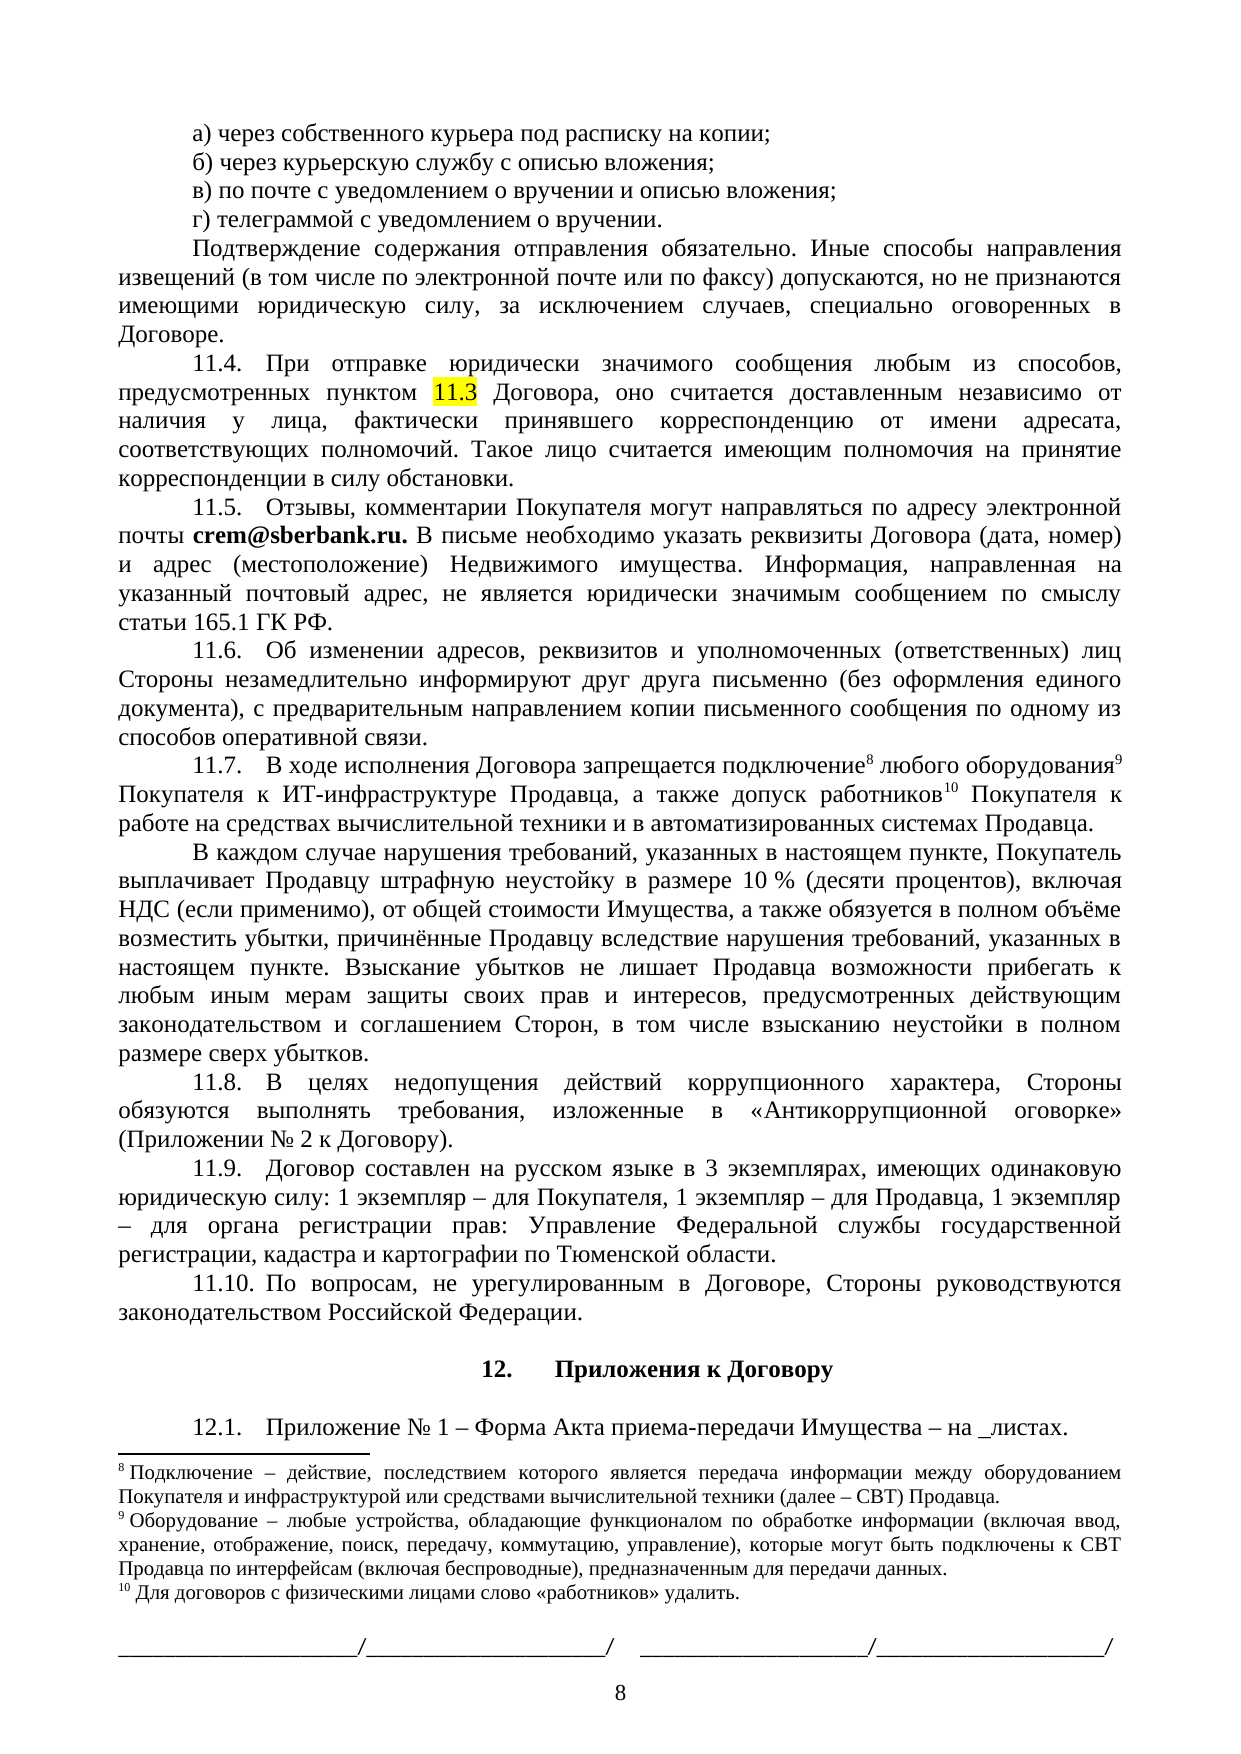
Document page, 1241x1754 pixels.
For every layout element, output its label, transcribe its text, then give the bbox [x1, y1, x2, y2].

list В целях недопущения действий коррупционного характера, Стороны обязуются выполнять требования, изложенные в «Антикоррупционной оговорке» (Приложении № 2 к Договору). [118, 1067, 1122, 1153]
list По вопросам, не урегулированным в Договоре, Стороны руководствуются законодательством Российской Федерации. [118, 1268, 1122, 1326]
text г) телеграммой с уведомлением о вручении. [118, 204, 1122, 233]
text б) через курьерскую службу с описью вложения; [118, 147, 1122, 176]
list Договор составлен на русском языке в 3 экземплярах, имеющих одинаковую юридическую силу: 1 экземпляр – для Покупателя, 1 экземпляр – для Продавца, 1 экземпляр – для органа регистрации прав: Управление Федеральной службы государственной регистрации, кадастра и картографии по Тюменской области. [118, 1153, 1122, 1268]
list В ходе исполнения Договора запрещается подключение любого оборудования Покупателя к ИТ-инфраструктуре Продавца, а также допуск работников Покупателя к работе на средствах вычислительной техники и в автоматизированных системах Продавца. [118, 751, 1122, 837]
text В каждом случае нарушения требований, указанных в настоящем пункте, Покупатель выплачивает Продавцу штрафную неустойку в размере 10 % (десяти процентов), включая НДС (если применимо), от общей стоимости Имущества, а также обязуется в полном объёме возместить убытки, причинённые Продавцу вследствие нарушения требований, указанных в настоящем пункте. Взыскание убытков не лишает Продавца возможности прибегать к любым иным мерам защиты своих прав и интересов, предусмотренных действующим законодательством и соглашением Сторон, в том числе взысканию неустойки в полном размере сверх убытков. [118, 837, 1122, 1067]
text Подтверждение содержания отправления обязательно. Иные способы направления извещений (в том числе по электронной почте или по факсу) допускаются, но не признаются имеющими юридическую силу, за исключением случаев, специально оговоренных в Договоре. [118, 233, 1122, 348]
list Об изменении адресов, реквизитов и уполномоченных (ответственных) лиц Стороны незамедлительно информируют друг друга письменно (без оформления единого документа), с предварительным направлением копии письменного сообщения по одному из способов оперативной связи. [118, 636, 1122, 751]
list Отзывы, комментарии Покупателя могут направляться по адресу электронной почты crem@sberbank.ru. В письме необходимо указать реквизиты Договора (дата, номер) и адрес (местоположение) Недвижимого имущества. Информация, направленная на указанный почтовый адрес, не является юридически значимым сообщением по смыслу статьи 165.1 ГК РФ. [118, 492, 1122, 636]
list Приложения к Договору [118, 1354, 1122, 1383]
text а) через собственного курьера под расписку на копии; [118, 118, 1122, 147]
list При отправке юридически значимого сообщения любым из способов, предусмотренных пунктом 11.3 Договора, оно считается доставленным независимо от наличия у лица, фактически принявшего корреспонденцию от имени адресата, соответствующих полномочий. Такое лицо считается имеющим полномочия на принятие корреспонденции в силу обстановки. [118, 348, 1122, 492]
list Приложение № 1 – Форма Акта приема-передачи Имущества – на _листах. [118, 1412, 1122, 1441]
text в) по почте с уведомлением о вручении и описью вложения; [118, 176, 1122, 204]
